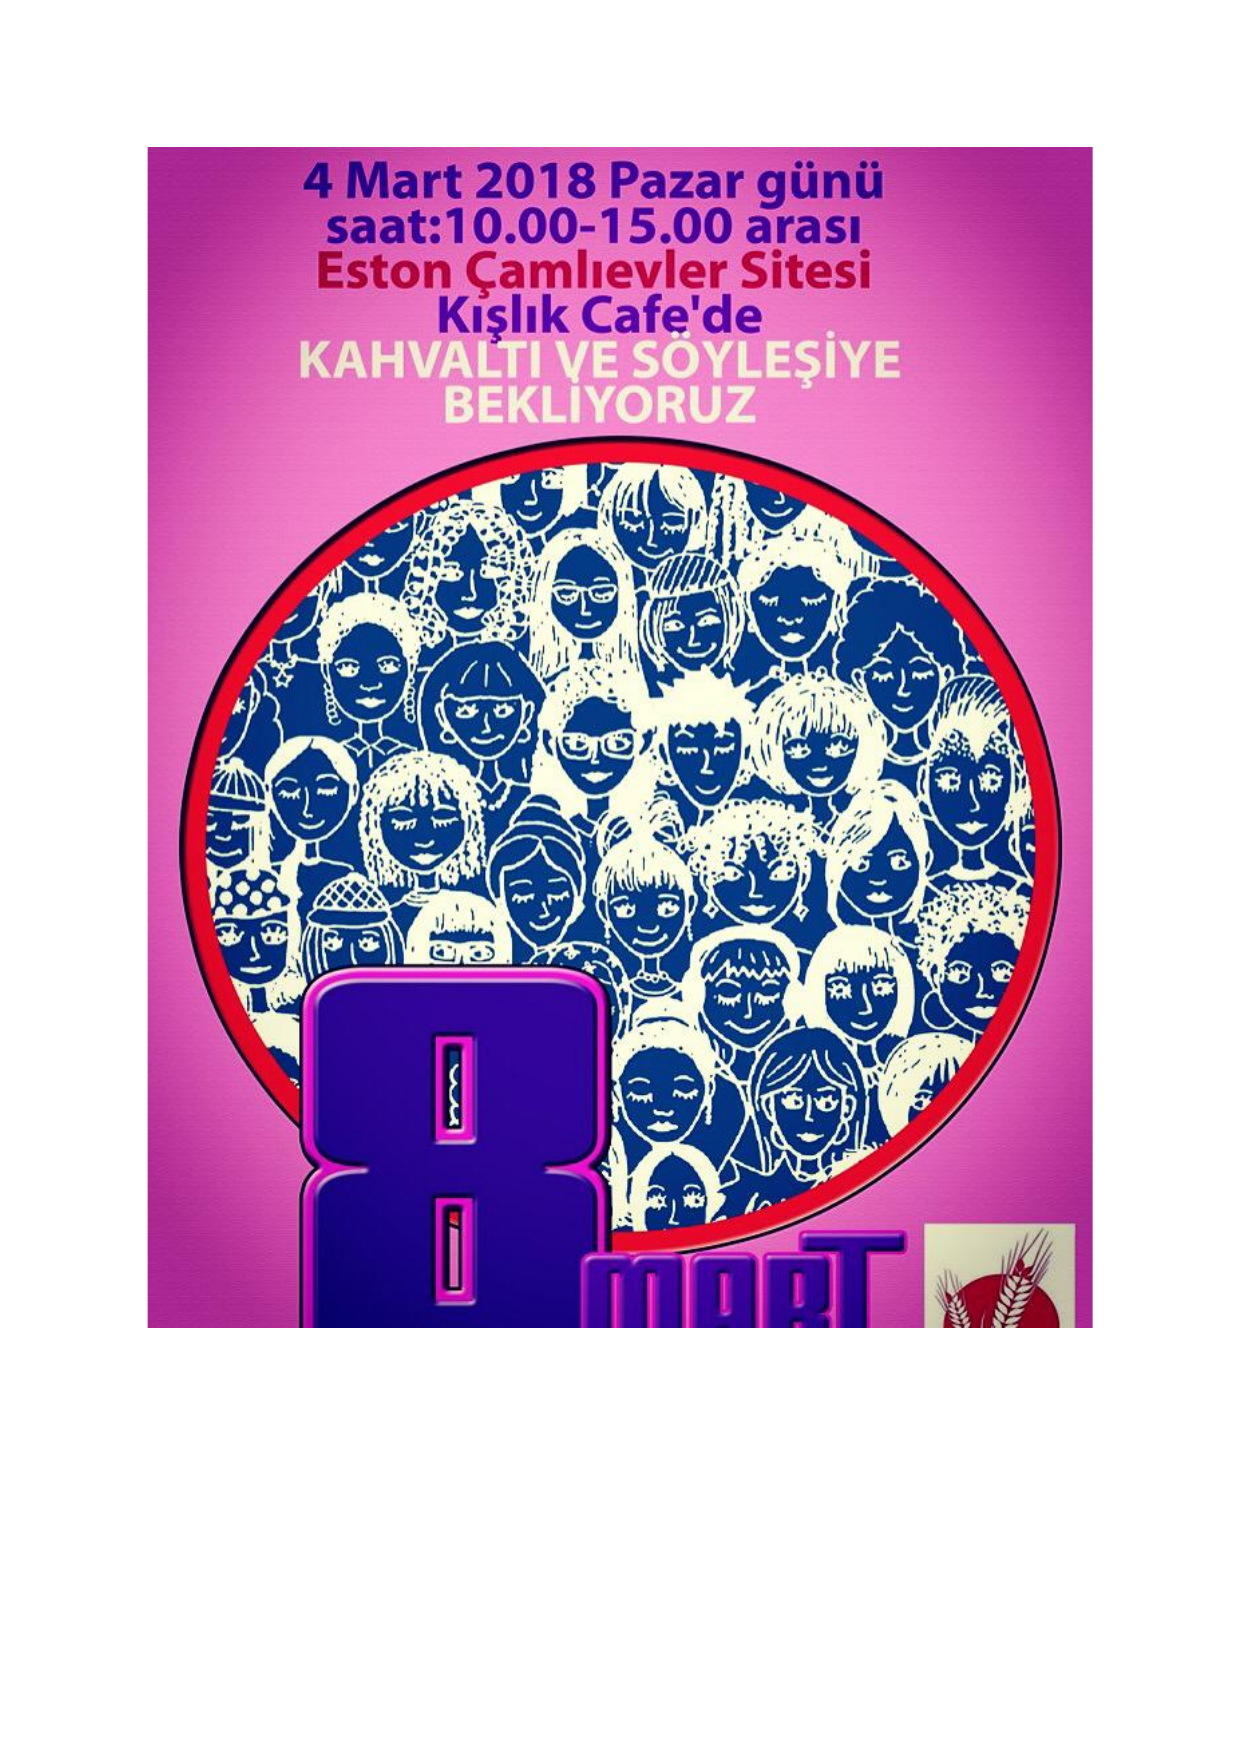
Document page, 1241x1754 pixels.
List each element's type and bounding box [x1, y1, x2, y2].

picture [147, 147, 1093, 1328]
